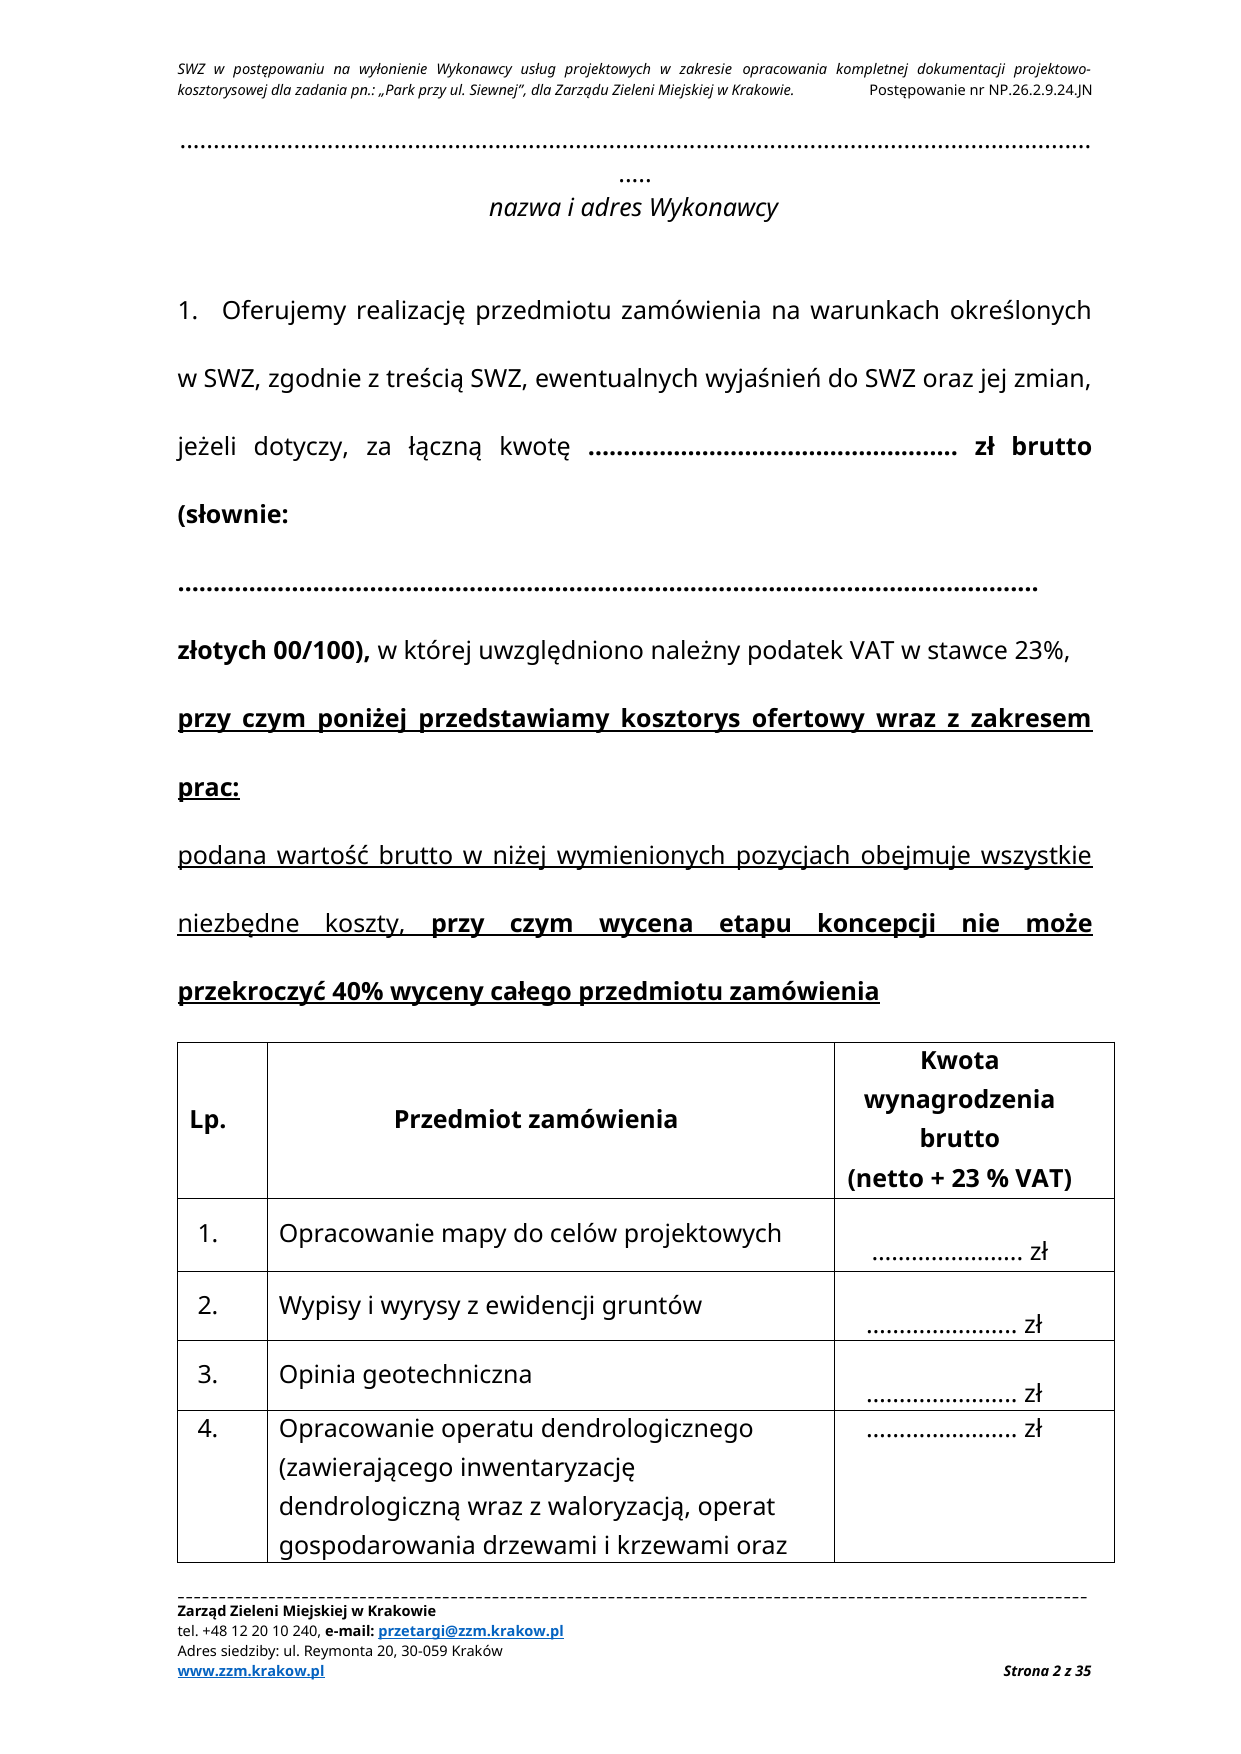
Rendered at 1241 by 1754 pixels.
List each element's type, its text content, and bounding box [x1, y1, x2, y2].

table_cell ………………….. zł [835, 1341, 1114, 1409]
text podana wartość brutto w niżej wymienionych pozycjach obejmuje wszystkie niezbędne koszty, przy czym wycena etapu koncepcji nie może przekroczyć 40% wyceny całego przedmiotu zamówienia [177, 936, 1093, 1008]
table_cell 1. [178, 1199, 267, 1271]
table_cell Opinia geotechniczna [268, 1341, 834, 1409]
table_cell 2. [178, 1272, 267, 1340]
table_header Lp. [178, 1043, 267, 1198]
text podana wartość brutto w niżej wymienionych pozycjach obejmuje wszystkie niezbędne koszty, przy czym wycena etapu koncepcji nie może przekroczyć 40% wyceny całego przedmiotu zamówienia [177, 867, 1093, 934]
table_cell ………………….. zł [835, 1272, 1114, 1340]
text podana wartość brutto w niżej wymienionych pozycjach obejmuje wszystkie niezbędne koszty, przy czym wycena etapu koncepcji nie może przekroczyć 40% wyceny całego przedmiotu zamówienia [177, 837, 1093, 866]
table_cell 4. [178, 1411, 267, 1562]
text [177, 122, 1093, 190]
text nazwa i adres Wykonawcy [177, 190, 1093, 224]
text 1. Oferujemy realizację przedmiotu zamówienia na warunkach określonych w SWZ, zgodnie z treścią SWZ, ewentualnych wyjaśnień do SWZ oraz jej zmian, jeżeli dotyczy, za łączną kwotę ……………………………………..…….. zł brutto (słownie: ……………………………………………………………………………………………………….… złotych 00/100), w której uwzględniono należny podatek VAT w stawce 23%, [177, 292, 1093, 667]
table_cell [268, 1411, 834, 1562]
table_cell 3. [178, 1341, 267, 1409]
table_cell ………………….. zł [835, 1199, 1114, 1271]
table_cell ………………….. zł [835, 1411, 1114, 1562]
table_cell Opracowanie mapy do celów projektowych [268, 1199, 834, 1271]
text przy czym poniżej przedstawiamy kosztorys ofertowy wraz z zakresem prac: [177, 701, 1093, 730]
table_cell Wypisy i wyrysy z ewidencji gruntów [268, 1272, 834, 1340]
table_header Kwota wynagrodzenia brutto (netto + 23 % VAT) [835, 1043, 1114, 1198]
table_header Przedmiot zamówienia [268, 1043, 834, 1198]
text przy czym poniżej przedstawiamy kosztorys ofertowy wraz z zakresem prac: [177, 731, 1093, 803]
